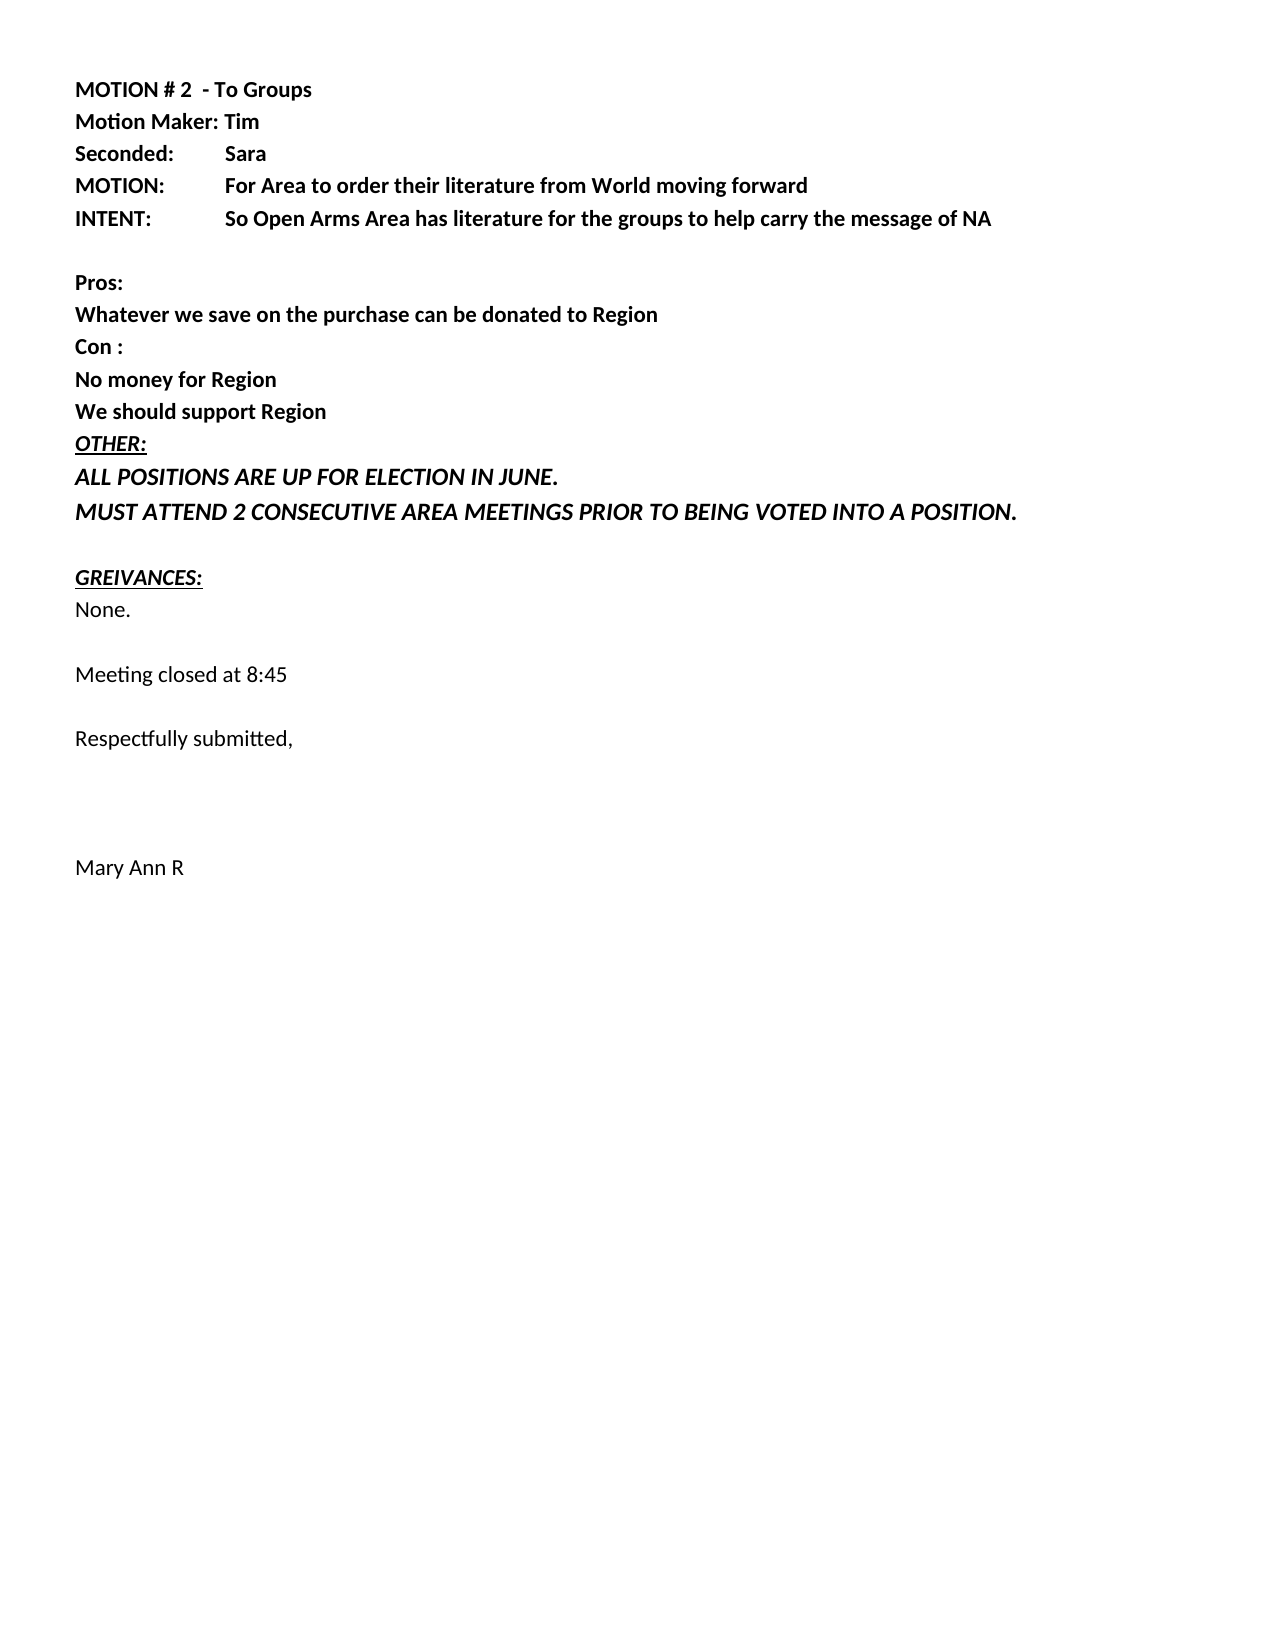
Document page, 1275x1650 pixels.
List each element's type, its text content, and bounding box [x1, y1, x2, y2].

text Motion Maker: Tim [75, 107, 1200, 135]
text MOTION # 2 - To Groups [75, 75, 1200, 103]
text MOTION: For Area to order their literature from World moving forward [75, 172, 1200, 199]
text No money for Region [75, 365, 1200, 393]
text OTHER: [75, 429, 1200, 457]
text ALL POSITIONS ARE UP FOR ELECTION IN JUNE. [75, 461, 1200, 492]
text Whatever we save on the purchase can be donated to Region [75, 300, 1200, 328]
text Seconded: Sara [75, 139, 1200, 167]
text GREIVANCES: [75, 563, 1200, 591]
text Pros: [75, 268, 1200, 296]
text None. [75, 596, 1200, 624]
text Con : [75, 332, 1200, 361]
text Mary Ann R [75, 853, 1200, 881]
text INTENT: So Open Arms Area has literature for the groups to help carry the message of NA [75, 204, 1200, 232]
text Respectfully submitted, [75, 724, 1200, 752]
text MUST ATTEND 2 CONSECUTIVE AREA MEETINGS PRIOR TO BEING VOTED INTO A POSITION. [75, 496, 1200, 527]
text Meeting closed at 8:45 [75, 660, 1200, 688]
text We should support Region [75, 397, 1200, 425]
